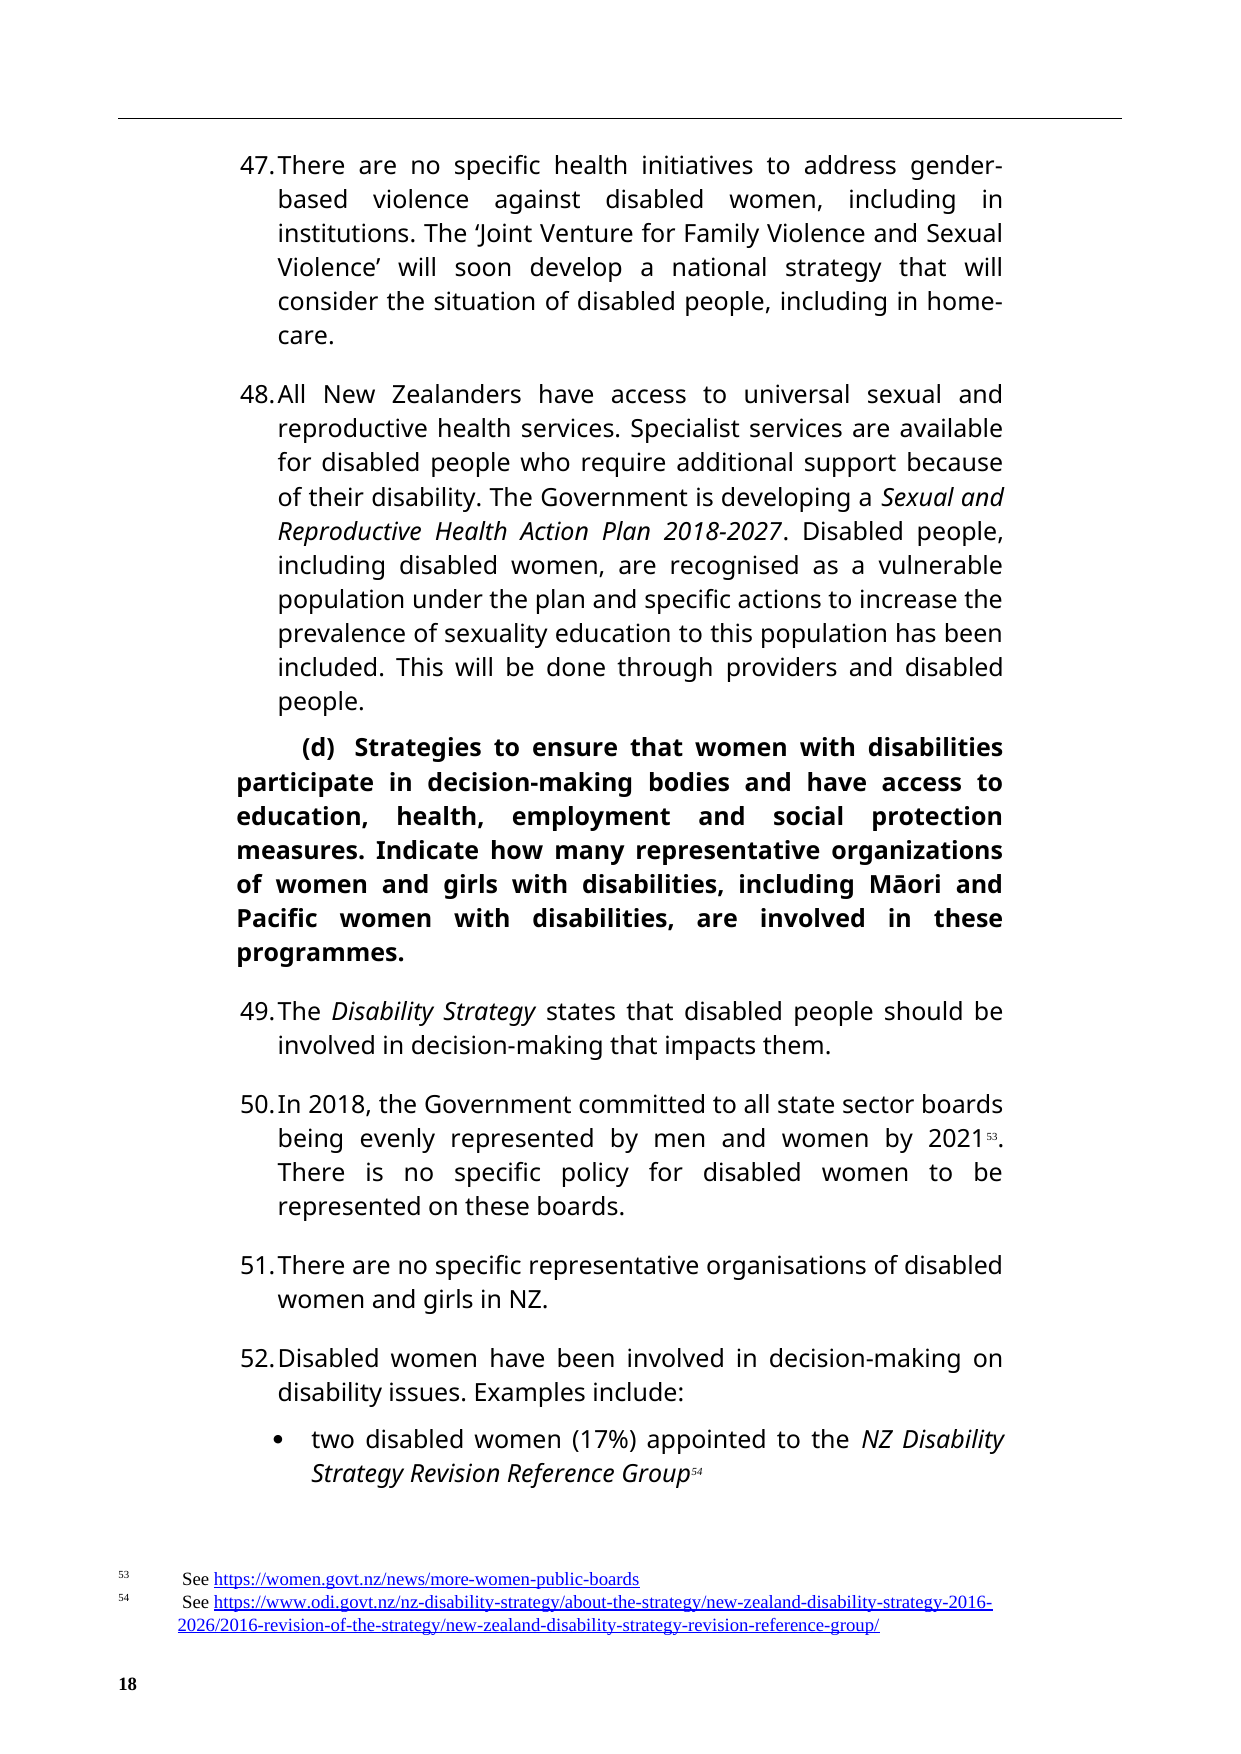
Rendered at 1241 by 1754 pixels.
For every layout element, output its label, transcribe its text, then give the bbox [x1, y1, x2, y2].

subtitle Disabled women have been involved in decision-making on disability issues. Examples include: [240, 1341, 1004, 1409]
subtitle The Disability Strategy states that disabled people should be involved in decision-making that impacts them. [240, 993, 1004, 1062]
subtitle All New Zealanders have access to universal sexual and reproductive health services. Specialist services are available for disabled people who require additional support because of their disability. The Government is developing a Sexual and Reproductive Health Action Plan 2018-2027. Disabled people, including disabled women, are recognised as a vulnerable population under the plan and specific actions to increase the prevalence of sexuality education to this population has been included. This will be done through providers and disabled people. [240, 377, 1004, 718]
text two disabled women (17%) appointed to the NZ Disability Strategy Revision Reference Group [274, 1422, 1004, 1490]
text (d) Strategies to ensure that women with disabilities participate in decision-making bodies and have access to education, health, employment and social protection measures. Indicate how many representative organizations of women and girls with disabilities, including Māori and Pacific women with disabilities, are involved in these programmes. [236, 730, 1004, 968]
subtitle There are no specific representative organisations of disabled women and girls in NZ. [240, 1248, 1004, 1316]
subtitle In 2018, the Government committed to all state sector boards being evenly represented by men and women by 2021. There is no specific policy for disabled women to be represented on these boards. [240, 1087, 1004, 1223]
subtitle There are no specific health initiatives to address gender-based violence against disabled women, including in institutions. The ‘Joint Venture for Family Violence and Sexual Violence’ will soon develop a national strategy that will consider the situation of disabled people, including in home-care. [240, 148, 1004, 352]
